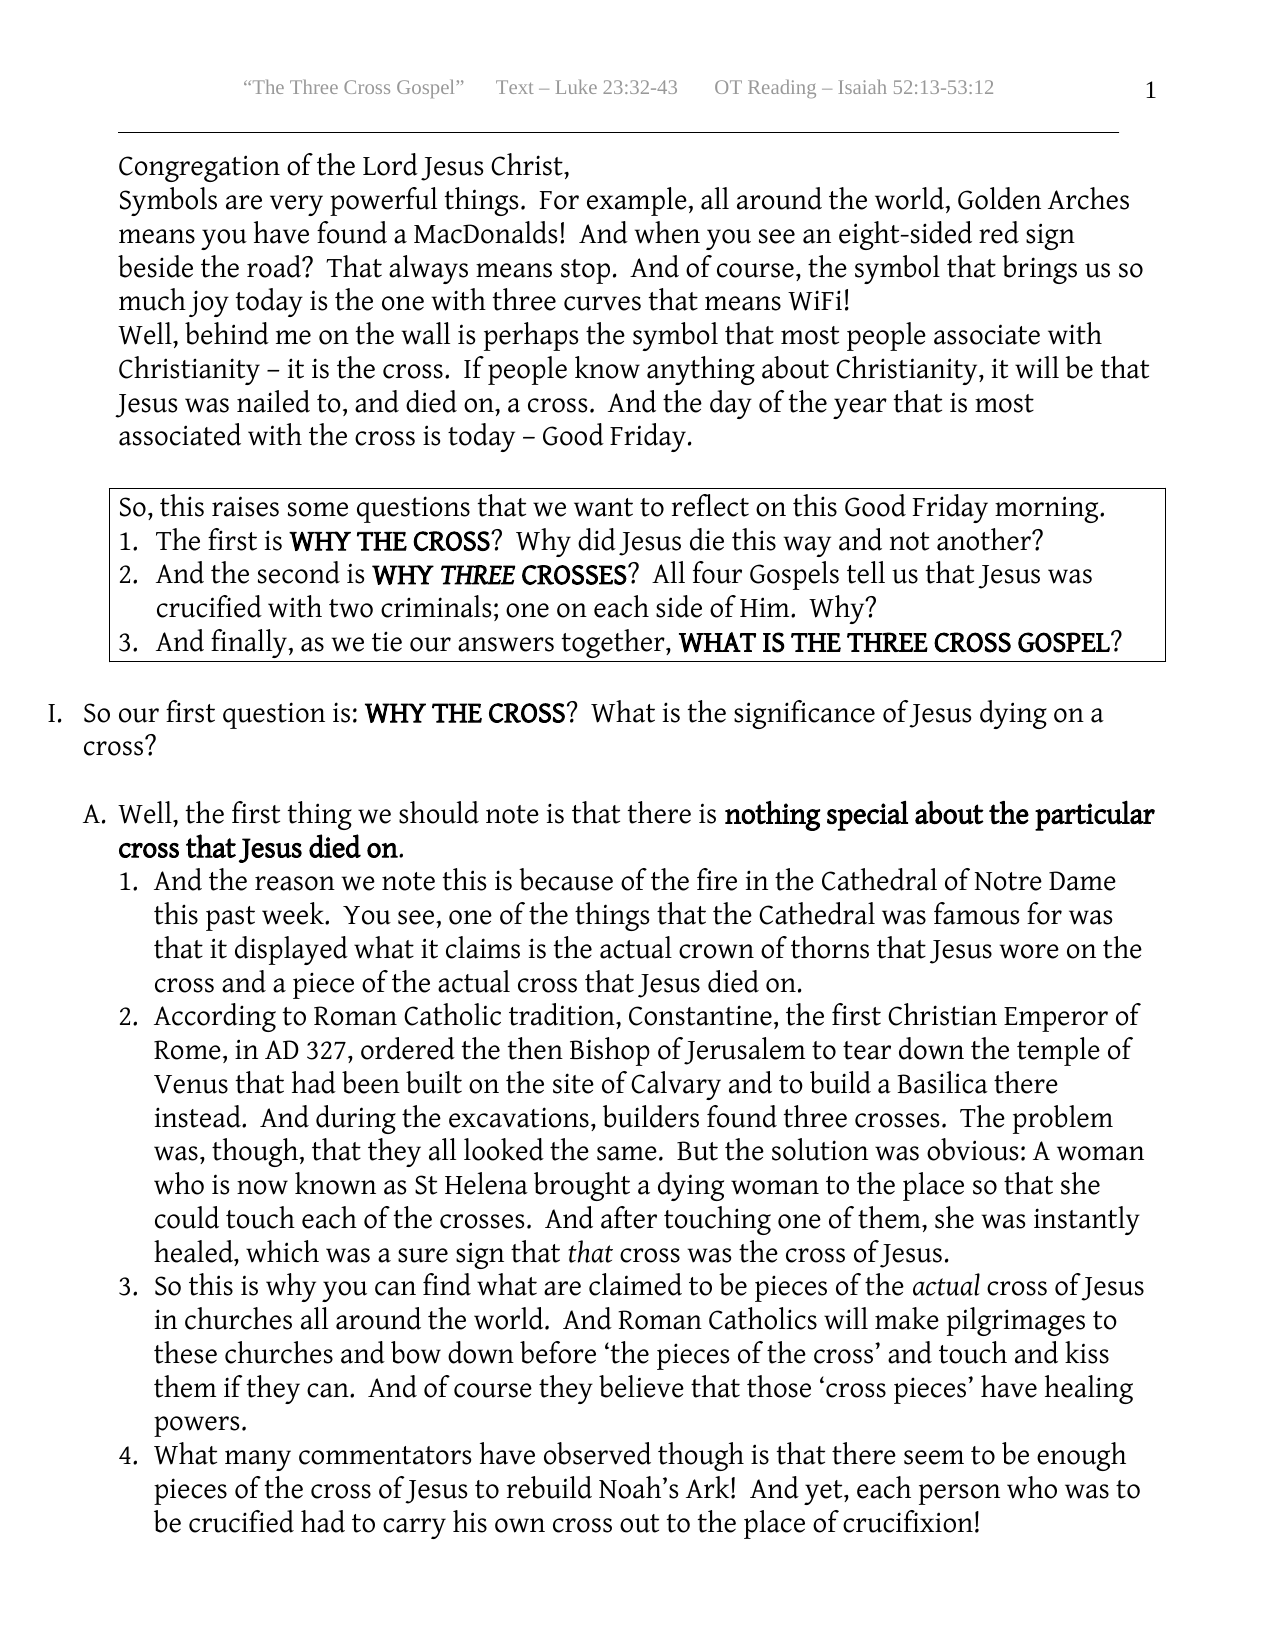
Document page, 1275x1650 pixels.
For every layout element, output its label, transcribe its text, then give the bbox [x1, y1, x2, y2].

list What many commentators have observed though is that there seem to be enough pieces of the cross of Jesus to rebuild Noah’s Ark! And yet, each person who was to be crucified had to carry his own cross out to the place of crucifixion! [118, 1439, 1157, 1540]
text Congregation of the Lord Jesus Christ, [118, 150, 1157, 184]
list Well, the first thing we should note is that there is nothing special about the particular cross that Jesus died on. [83, 797, 1157, 865]
text So, this raises some questions that we want to reflect on this Good Friday morning. [110, 489, 1165, 524]
list And the reason we note this is because of the fire in the Cathedral of Notre Dame this past week. You see, one of the things that the Cathedral was famous for was that it displayed what it claims is the actual crown of thorns that Jesus wore on the cross and a piece of the actual cross that Jesus died on. [118, 865, 1157, 1000]
list So this is why you can find what are claimed to be pieces of the actual cross of Jesus in churches all around the world. And Roman Catholics will make pilgrimages to these churches and bow down before ‘the pieces of the cross’ and touch and kiss them if they can. And of course they believe that those ‘cross pieces’ have healing powers. [118, 1270, 1157, 1439]
list And finally, as we tie our answers together, What is the Three Cross Gospel? [110, 622, 1165, 661]
list According to Roman Catholic tradition, Constantine, the first Christian Emperor of Rome, in AD 327, ordered the then Bishop of Jerusalem to tear down the temple of Venus that had been built on the site of Calvary and to build a Basilica there instead. And during the excavations, builders found three crosses. The problem was, though, that they all looked the same. But the solution was obvious: A woman who is now known as St Helena brought a dying woman to the place so that she could touch each of the crosses. And after touching one of them, she was instantly healed, which was a sure sign that that cross was the cross of Jesus. [118, 1000, 1157, 1270]
list So our first question is: Why the cross? What is the significance of Jesus dying on a cross? [47, 696, 1157, 764]
list And the second is Why three crosses? All four Gospels tell us that Jesus was crucified with two criminals; one on each side of Him. Why? [118, 558, 1157, 622]
list The first is why the cross? Why did Jesus die this way and not another? [118, 524, 1157, 558]
text Symbols are very powerful things. For example, all around the world, Golden Arches means you have found a MacDonalds! And when you see an eight-sided red sign beside the road? That always means stop. And of course, the symbol that brings us so much joy today is the one with three curves that means WiFi! [118, 184, 1157, 319]
text Well, behind me on the wall is perhaps the symbol that most people associate with Christianity – it is the cross. If people know anything about Christianity, it will be that Jesus was nailed to, and died on, a cross. And the day of the year that is most associated with the cross is today – Good Friday. [118, 319, 1157, 454]
